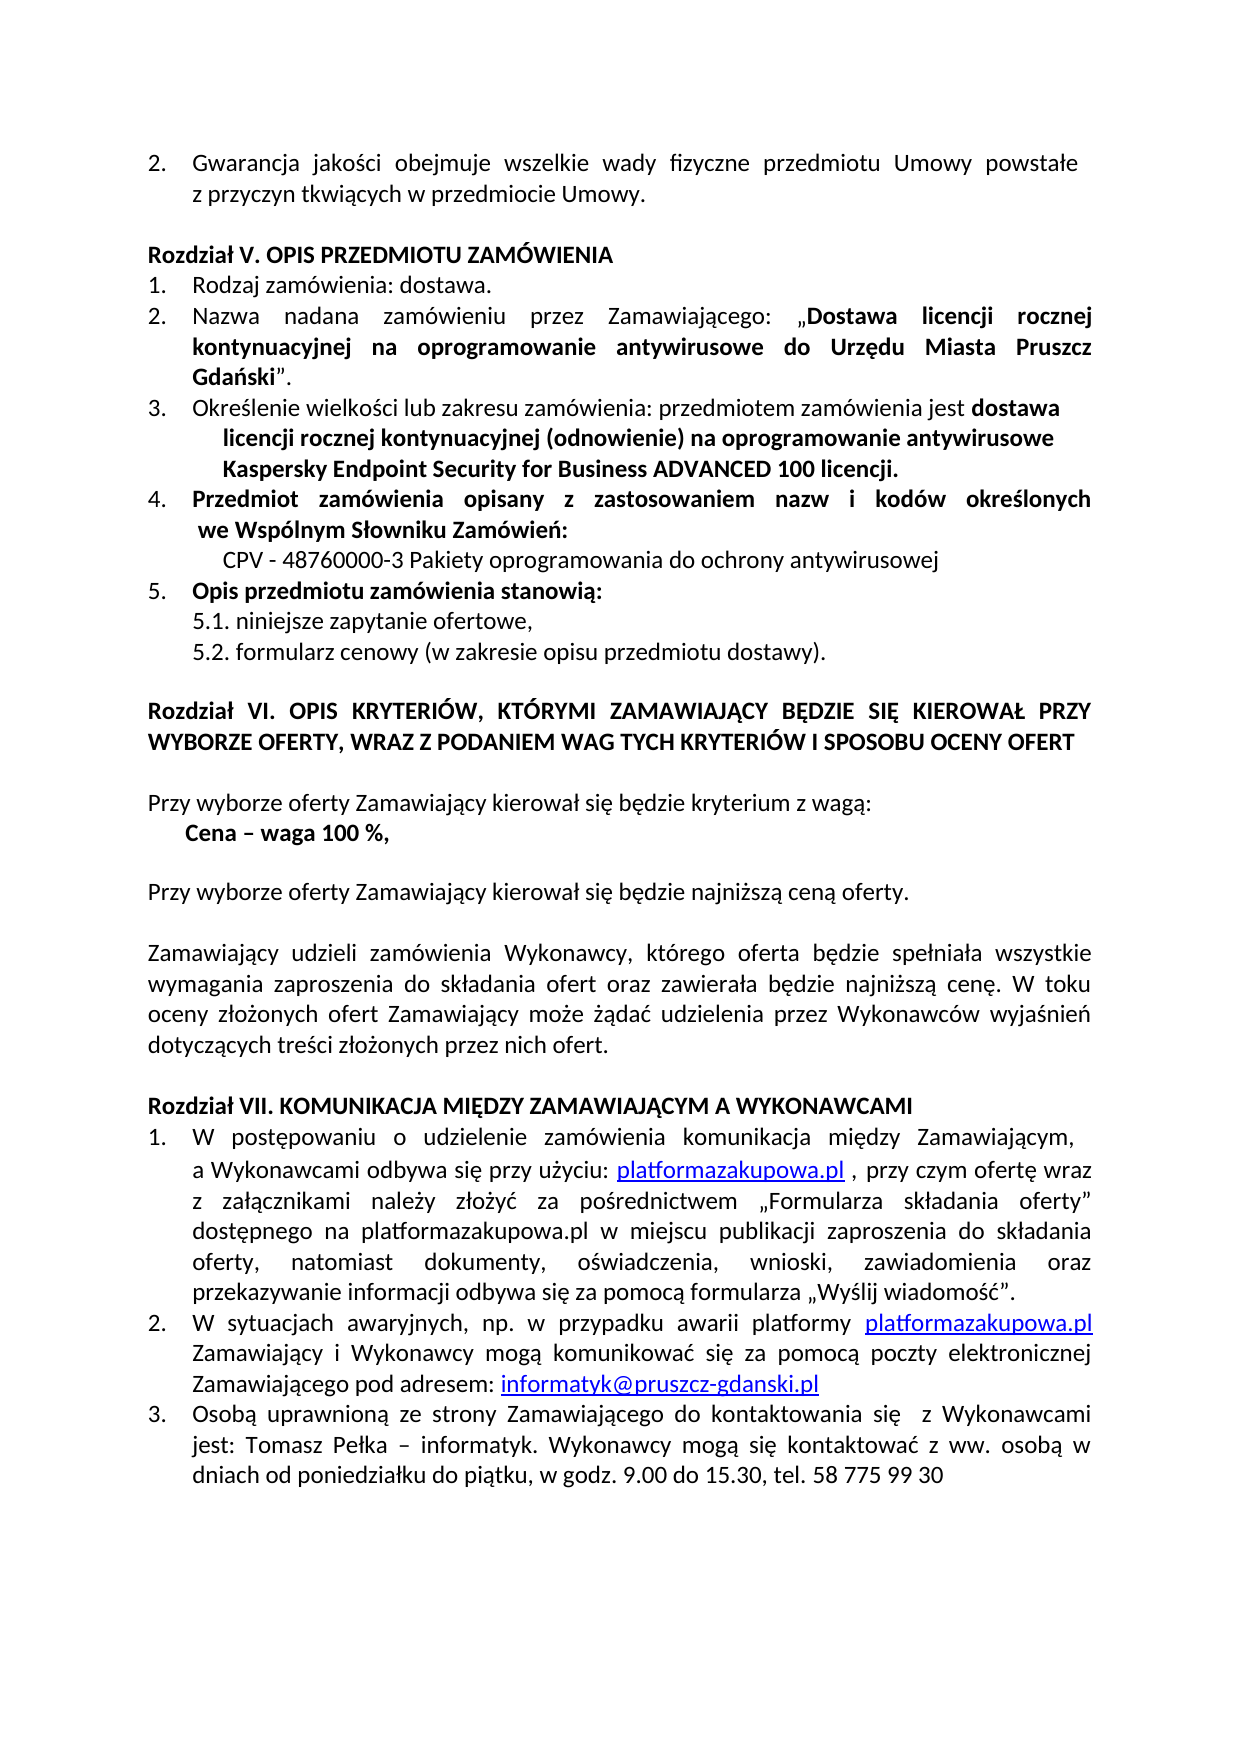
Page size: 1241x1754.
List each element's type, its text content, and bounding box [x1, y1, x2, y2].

subtitle Rozdział VI. OPIS KRYTERIÓW, KTÓRYMI ZAMAWIAJĄCY BĘDZIE SIĘ KIEROWAŁ PRZY WYBORZE OFERTY, WRAZ Z PODANIEM WAG TYCH KRYTERIÓW I SPOSOBU OCENY OFERT [148, 695, 1093, 756]
list CPV - 48760000-3 Pakiety oprogramowania do ochrony antywirusowej [223, 544, 1093, 575]
text Przy wyborze oferty Zamawiający kierował się będzie najniższą ceną oferty. [148, 877, 1093, 907]
list licencji rocznej kontynuacyjnej (odnowienie) na oprogramowanie antywirusowe Kaspersky Endpoint Security for Business ADVANCED 100 licencji. [223, 422, 1093, 483]
list W postępowaniu o udzielenie zamówienia komunikacja między Zamawiającym, a Wykonawcami odbywa się przy użyciu: platformazakupowa.pl , przy czym ofertę wraz z załącznikami należy złożyć za pośrednictwem „Formularza składania oferty” dostępnego na platformazakupowa.pl w miejscu publikacji zaproszenia do składania oferty, natomiast dokumenty, oświadczenia, wnioski, zawiadomienia oraz przekazywanie informacji odbywa się za pomocą formularza „Wyślij wiadomość”. [148, 1121, 1093, 1307]
text Rozdział VII. KOMUNIKACJA MIĘDZY ZAMAWIAJĄCYM A WYKONAWCAMI [148, 1090, 1093, 1121]
text 5.2. formularz cenowy (w zakresie opisu przedmiotu dostawy). [148, 636, 1093, 666]
list Nazwa nadana zamówieniu przez Zamawiającego: „Dostawa licencji rocznej kontynuacyjnej na oprogramowanie antywirusowe do Urzędu Miasta Pruszcz Gdański”. [148, 300, 1093, 392]
text Cena – waga 100 %, [148, 817, 1093, 848]
list Osobą uprawnioną ze strony Zamawiającego do kontaktowania się z Wykonawcami jest: Tomasz Pełka – informatyk. Wykonawcy mogą się kontaktować z ww. osobą w dniach od poniedziałku do piątku, w godz. 9.00 do 15.30, tel. 58 775 99 30 [148, 1398, 1093, 1490]
text Przy wyborze oferty Zamawiający kierował się będzie kryterium z wagą: [148, 787, 1093, 817]
subtitle Rozdział V. OPIS PRZEDMIOTU ZAMÓWIENIA [148, 239, 1093, 270]
text Zamawiający udzieli zamówienia Wykonawcy, którego oferta będzie spełniała wszystkie wymagania zaproszenia do składania ofert oraz zawierała będzie najniższą cenę. W toku oceny złożonych ofert Zamawiający może żądać udzielenia przez Wykonawców wyjaśnień dotyczących treści złożonych przez nich ofert. [148, 938, 1093, 1060]
list Rodzaj zamówienia: dostawa. [148, 270, 1093, 300]
text 5.1. niniejsze zapytanie ofertowe, [148, 605, 1093, 636]
list W sytuacjach awaryjnych, np. w przypadku awarii platformy platformazakupowa.pl Zamawiający i Wykonawcy mogą komunikować się za pomocą poczty elektronicznej Zamawiającego pod adresem: informatyk@pruszcz-gdanski.pl [148, 1307, 1093, 1398]
list Przedmiot zamówienia opisany z zastosowaniem nazw i kodów określonych we Wspólnym Słowniku Zamówień: [148, 483, 1093, 544]
list Opis przedmiotu zamówienia stanowią: [148, 575, 1093, 605]
list Określenie wielkości lub zakresu zamówienia: przedmiotem zamówienia jest dostawa [148, 392, 1093, 422]
list Gwarancja jakości obejmuje wszelkie wady fizyczne przedmiotu Umowy powstałe z przyczyn tkwiących w przedmiocie Umowy. [148, 148, 1093, 209]
